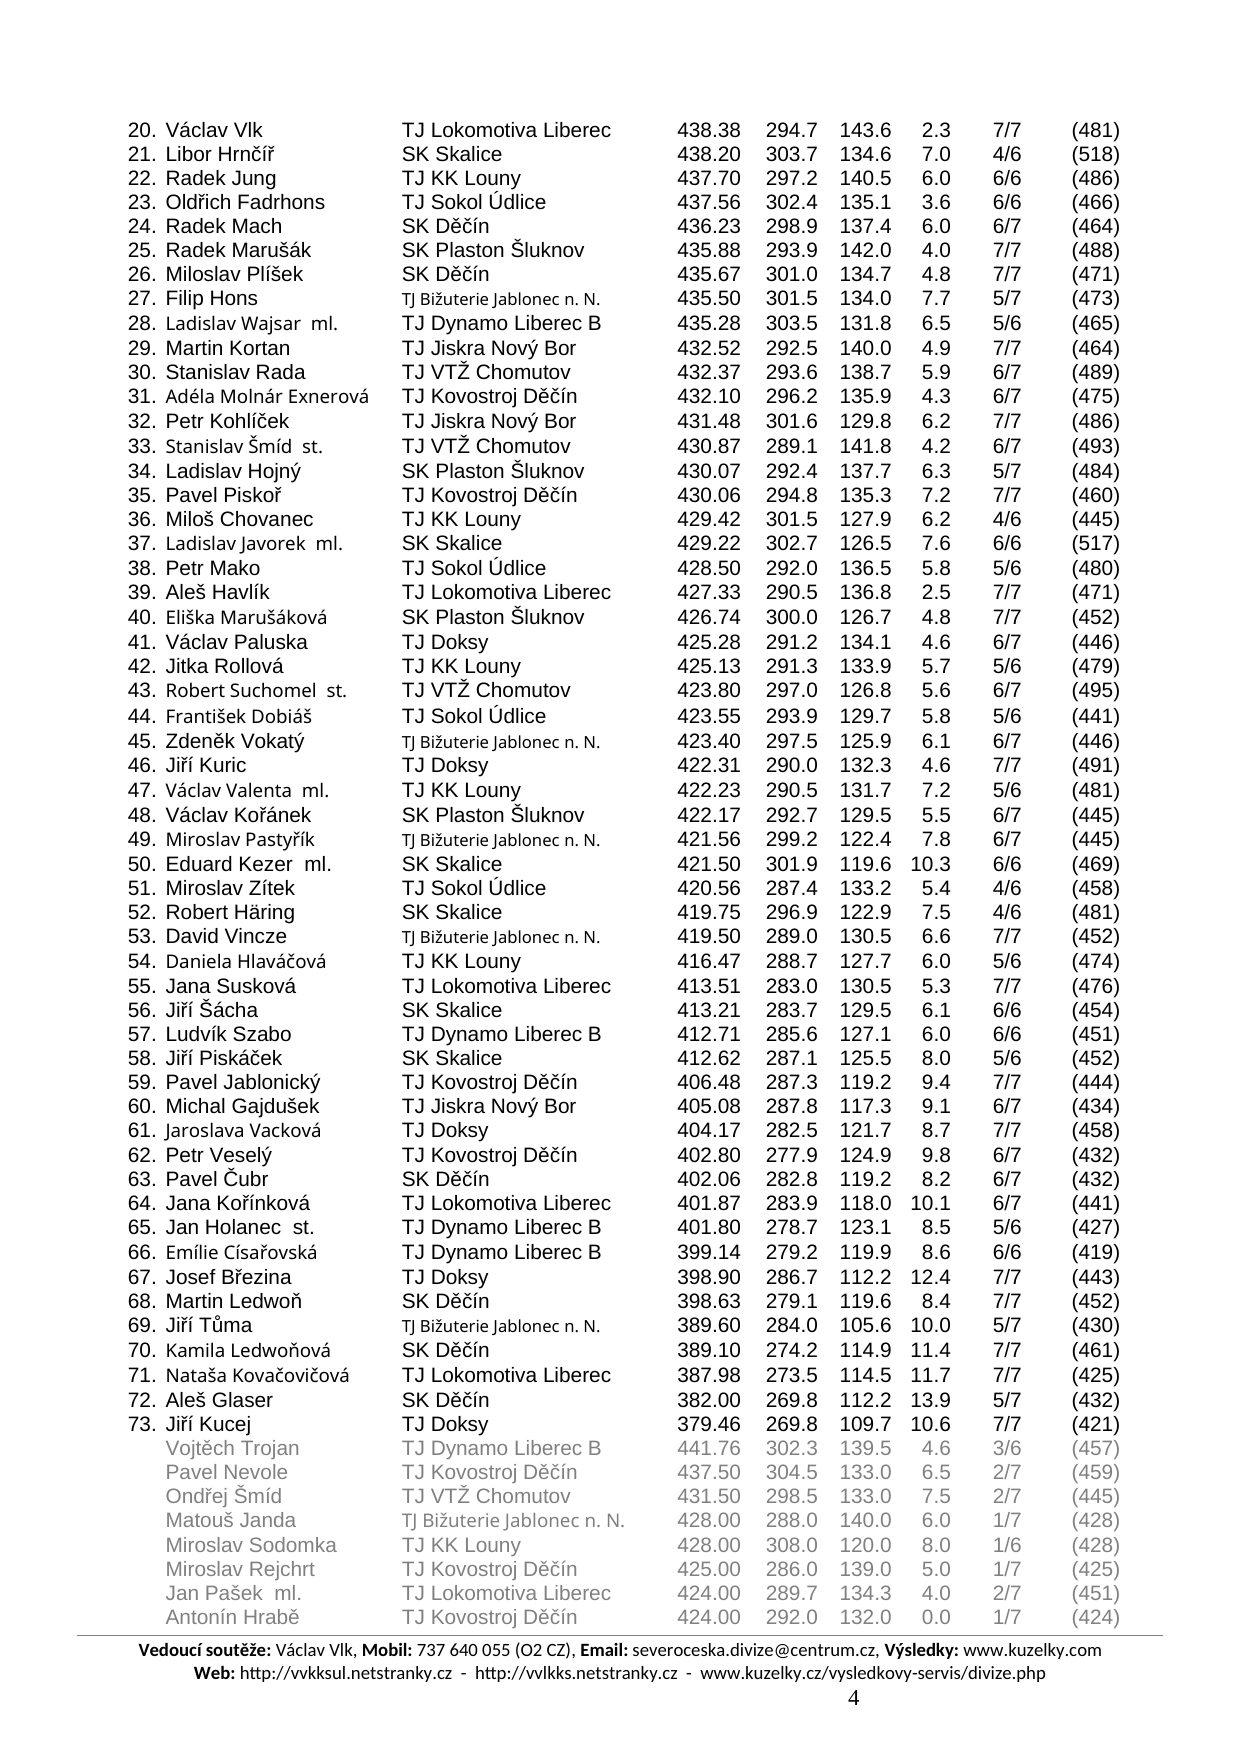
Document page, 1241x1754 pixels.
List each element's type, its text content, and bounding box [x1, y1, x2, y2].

text 20. Václav Vlk TJ Lokomotiva Liberec 438.38 294.7 143.6 2.3 7/7 (481) [106, 118, 1134, 142]
text 27. Filip Hons TJ Bižuterie Jablonec n. N. 435.50 301.5 134.0 7.7 5/7 (473) [106, 286, 1134, 310]
text 42. Jitka Rollová TJ KK Louny 425.13 291.3 133.9 5.7 5/6 (479) [106, 653, 1134, 677]
text 36. Miloš Chovanec TJ KK Louny 429.42 301.5 127.9 6.2 4/6 (445) [106, 507, 1134, 531]
text 51. Miroslav Zítek TJ Sokol Údlice 420.56 287.4 133.2 5.4 4/6 (458) [106, 876, 1134, 900]
text Pavel Nevole TJ Kovostroj Děčín 437.50 304.5 133.0 6.5 2/7 (459) [106, 1460, 1134, 1484]
text 29. Martin Kortan TJ Jiskra Nový Bor 432.52 292.5 140.0 4.9 7/7 (464) [106, 336, 1134, 360]
text 30. Stanislav Rada TJ VTŽ Chomutov 432.37 293.6 138.7 5.9 6/7 (489) [106, 360, 1134, 384]
text 63. Pavel Čubr SK Děčín 402.06 282.8 119.2 8.2 6/7 (432) [106, 1167, 1134, 1191]
text 53. David Vincze TJ Bižuterie Jablonec n. N. 419.50 289.0 130.5 6.6 7/7 (452) [106, 924, 1134, 948]
text 43. Robert Suchomel st. TJ VTŽ Chomutov 423.80 297.0 126.8 5.6 6/7 (495) [106, 677, 1134, 703]
text 64. Jana Kořínková TJ Lokomotiva Liberec 401.87 283.9 118.0 10.1 6/7 (441) [106, 1191, 1134, 1215]
text Antonín Hrabě TJ Kovostroj Děčín 424.00 292.0 132.0 0.0 1/7 (424) [106, 1605, 1134, 1629]
text 71. Nataša Kovačovičová TJ Lokomotiva Liberec 387.98 273.5 114.5 11.7 7/7 (425) [106, 1362, 1134, 1388]
text 70. Kamila Ledwoňová SK Děčín 389.10 274.2 114.9 11.4 7/7 (461) [106, 1337, 1134, 1362]
text 24. Radek Mach SK Děčín 436.23 298.9 137.4 6.0 6/7 (464) [106, 214, 1134, 238]
text Miroslav Rejchrt TJ Kovostroj Děčín 425.00 286.0 139.0 5.0 1/7 (425) [106, 1557, 1134, 1581]
text 25. Radek Marušák SK Plaston Šluknov 435.88 293.9 142.0 4.0 7/7 (488) [106, 238, 1134, 262]
text 22. Radek Jung TJ KK Louny 437.70 297.2 140.5 6.0 6/6 (486) [106, 166, 1134, 190]
text 35. Pavel Piskoř TJ Kovostroj Děčín 430.06 294.8 135.3 7.2 7/7 (460) [106, 483, 1134, 507]
text 40. Eliška Marušáková SK Plaston Šluknov 426.74 300.0 126.7 4.8 7/7 (452) [106, 604, 1134, 629]
text 46. Jiří Kuric TJ Doksy 422.31 290.0 132.3 4.6 7/7 (491) [106, 753, 1134, 777]
text 54. Daniela Hlaváčová TJ KK Louny 416.47 288.7 127.7 6.0 5/6 (474) [106, 948, 1134, 974]
text 62. Petr Veselý TJ Kovostroj Děčín 402.80 277.9 124.9 9.8 6/7 (432) [106, 1143, 1134, 1167]
text 73. Jiří Kucej TJ Doksy 379.46 269.8 109.7 10.6 7/7 (421) [106, 1412, 1134, 1436]
text 47. Václav Valenta ml. TJ KK Louny 422.23 290.5 131.7 7.2 5/6 (481) [106, 777, 1134, 802]
text 57. Ludvík Szabo TJ Dynamo Liberec B 412.71 285.6 127.1 6.0 6/6 (451) [106, 1022, 1134, 1046]
text 69. Jiří Tůma TJ Bižuterie Jablonec n. N. 389.60 284.0 105.6 10.0 5/7 (430) [106, 1312, 1134, 1337]
text 67. Josef Březina TJ Doksy 398.90 286.7 112.2 12.4 7/7 (443) [106, 1264, 1134, 1288]
text 31. Adéla Molnár Exnerová TJ Kovostroj Děčín 432.10 296.2 135.9 4.3 6/7 (475) [106, 384, 1134, 409]
text 23. Oldřich Fadrhons TJ Sokol Údlice 437.56 302.4 135.1 3.6 6/6 (466) [106, 190, 1134, 214]
text 65. Jan Holanec st. TJ Dynamo Liberec B 401.80 278.7 123.1 8.5 5/6 (427) [106, 1215, 1134, 1239]
text 26. Miloslav Plíšek SK Děčín 435.67 301.0 134.7 4.8 7/7 (471) [106, 262, 1134, 286]
text 39. Aleš Havlík TJ Lokomotiva Liberec 427.33 290.5 136.8 2.5 7/7 (471) [106, 580, 1134, 604]
text 59. Pavel Jablonický TJ Kovostroj Děčín 406.48 287.3 119.2 9.4 7/7 (444) [106, 1070, 1134, 1094]
text 50. Eduard Kezer ml. SK Skalice 421.50 301.9 119.6 10.3 6/6 (469) [106, 852, 1134, 876]
text 38. Petr Mako TJ Sokol Údlice 428.50 292.0 136.5 5.8 5/6 (480) [106, 556, 1134, 580]
text 72. Aleš Glaser SK Děčín 382.00 269.8 112.2 13.9 5/7 (432) [106, 1388, 1134, 1412]
text 44. František Dobiáš TJ Sokol Údlice 423.55 293.9 129.7 5.8 5/6 (441) [106, 703, 1134, 728]
text 32. Petr Kohlíček TJ Jiskra Nový Bor 431.48 301.6 129.8 6.2 7/7 (486) [106, 409, 1134, 433]
text Ondřej Šmíd TJ VTŽ Chomutov 431.50 298.5 133.0 7.5 2/7 (445) [106, 1484, 1134, 1508]
text Matouš Janda TJ Bižuterie Jablonec n. N. 428.00 288.0 140.0 6.0 1/7 (428) [106, 1508, 1134, 1533]
text 55. Jana Susková TJ Lokomotiva Liberec 413.51 283.0 130.5 5.3 7/7 (476) [106, 974, 1134, 998]
text 68. Martin Ledwoň SK Děčín 398.63 279.1 119.6 8.4 7/7 (452) [106, 1288, 1134, 1312]
text 52. Robert Häring SK Skalice 419.75 296.9 122.9 7.5 4/6 (481) [106, 900, 1134, 924]
text 48. Václav Kořánek SK Plaston Šluknov 422.17 292.7 129.5 5.5 6/7 (445) [106, 802, 1134, 826]
text 60. Michal Gajdušek TJ Jiskra Nový Bor 405.08 287.8 117.3 9.1 6/7 (434) [106, 1094, 1134, 1118]
text Vojtěch Trojan TJ Dynamo Liberec B 441.76 302.3 139.5 4.6 3/6 (457) [106, 1436, 1134, 1460]
text 33. Stanislav Šmíd st. TJ VTŽ Chomutov 430.87 289.1 141.8 4.2 6/7 (493) [106, 433, 1134, 459]
text 49. Miroslav Pastyřík TJ Bižuterie Jablonec n. N. 421.56 299.2 122.4 7.8 6/7 (445) [106, 826, 1134, 852]
text 28. Ladislav Wajsar ml. TJ Dynamo Liberec B 435.28 303.5 131.8 6.5 5/6 (465) [106, 310, 1134, 336]
text 41. Václav Paluska TJ Doksy 425.28 291.2 134.1 4.6 6/7 (446) [106, 629, 1134, 653]
text 61. Jaroslava Vacková TJ Doksy 404.17 282.5 121.7 8.7 7/7 (458) [106, 1118, 1134, 1143]
text 21. Libor Hrnčíř SK Skalice 438.20 303.7 134.6 7.0 4/6 (518) [106, 142, 1134, 166]
text 66. Emílie Císařovská TJ Dynamo Liberec B 399.14 279.2 119.9 8.6 6/6 (419) [106, 1239, 1134, 1264]
text 45. Zdeněk Vokatý TJ Bižuterie Jablonec n. N. 423.40 297.5 125.9 6.1 6/7 (446) [106, 728, 1134, 753]
text Miroslav Sodomka TJ KK Louny 428.00 308.0 120.0 8.0 1/6 (428) [106, 1533, 1134, 1557]
text 56. Jiří Šácha SK Skalice 413.21 283.7 129.5 6.1 6/6 (454) [106, 998, 1134, 1022]
text 37. Ladislav Javorek ml. SK Skalice 429.22 302.7 126.5 7.6 6/6 (517) [106, 531, 1134, 556]
text Jan Pašek ml. TJ Lokomotiva Liberec 424.00 289.7 134.3 4.0 2/7 (451) [106, 1581, 1134, 1605]
text 34. Ladislav Hojný SK Plaston Šluknov 430.07 292.4 137.7 6.3 5/7 (484) [106, 459, 1134, 483]
text 58. Jiří Piskáček SK Skalice 412.62 287.1 125.5 8.0 5/6 (452) [106, 1046, 1134, 1070]
